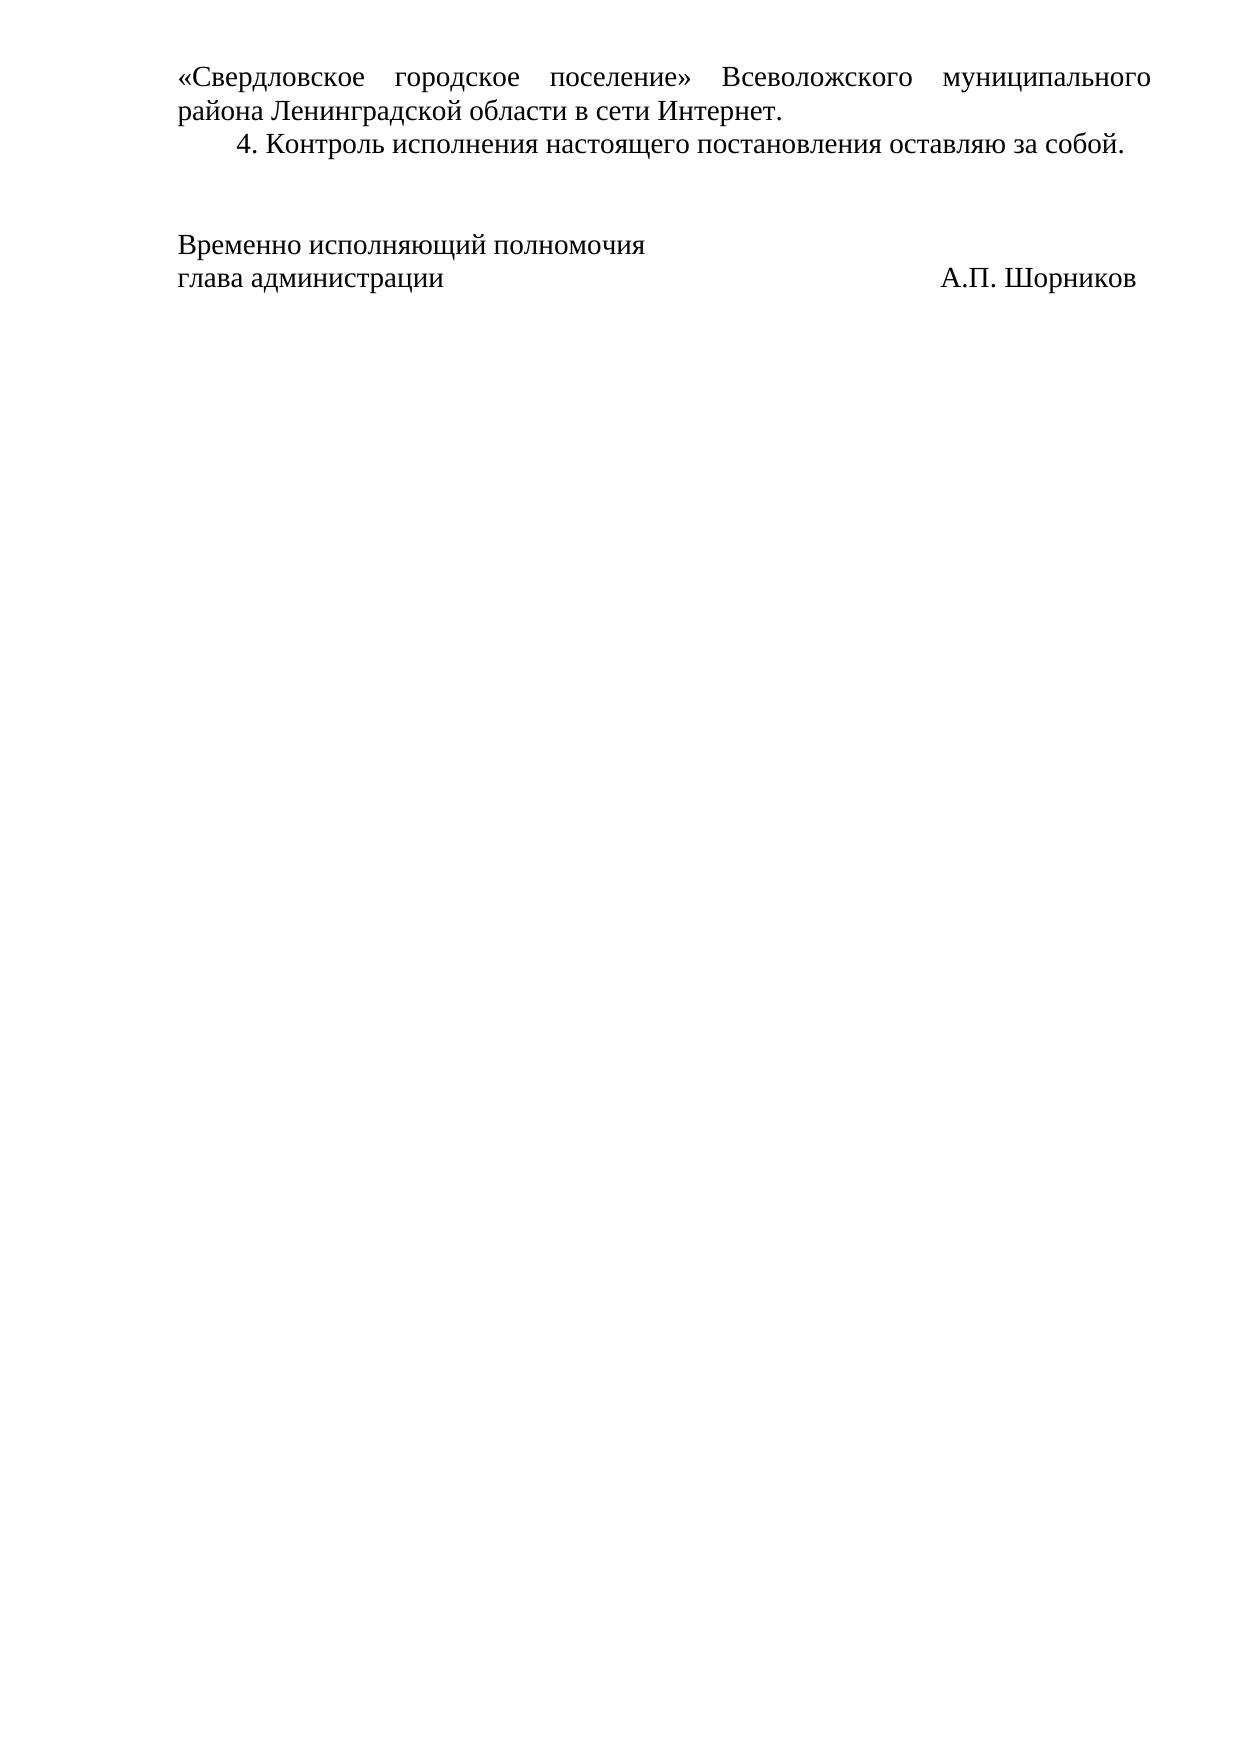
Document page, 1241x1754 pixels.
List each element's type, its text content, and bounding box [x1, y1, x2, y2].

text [177, 59, 1152, 126]
text Временно исполняющий полномочия [177, 227, 1152, 260]
text глава администрации А.П. Шорников [177, 260, 1152, 294]
text 4. Контроль исполнения настоящего постановления оставляю за собой. [177, 126, 1152, 160]
